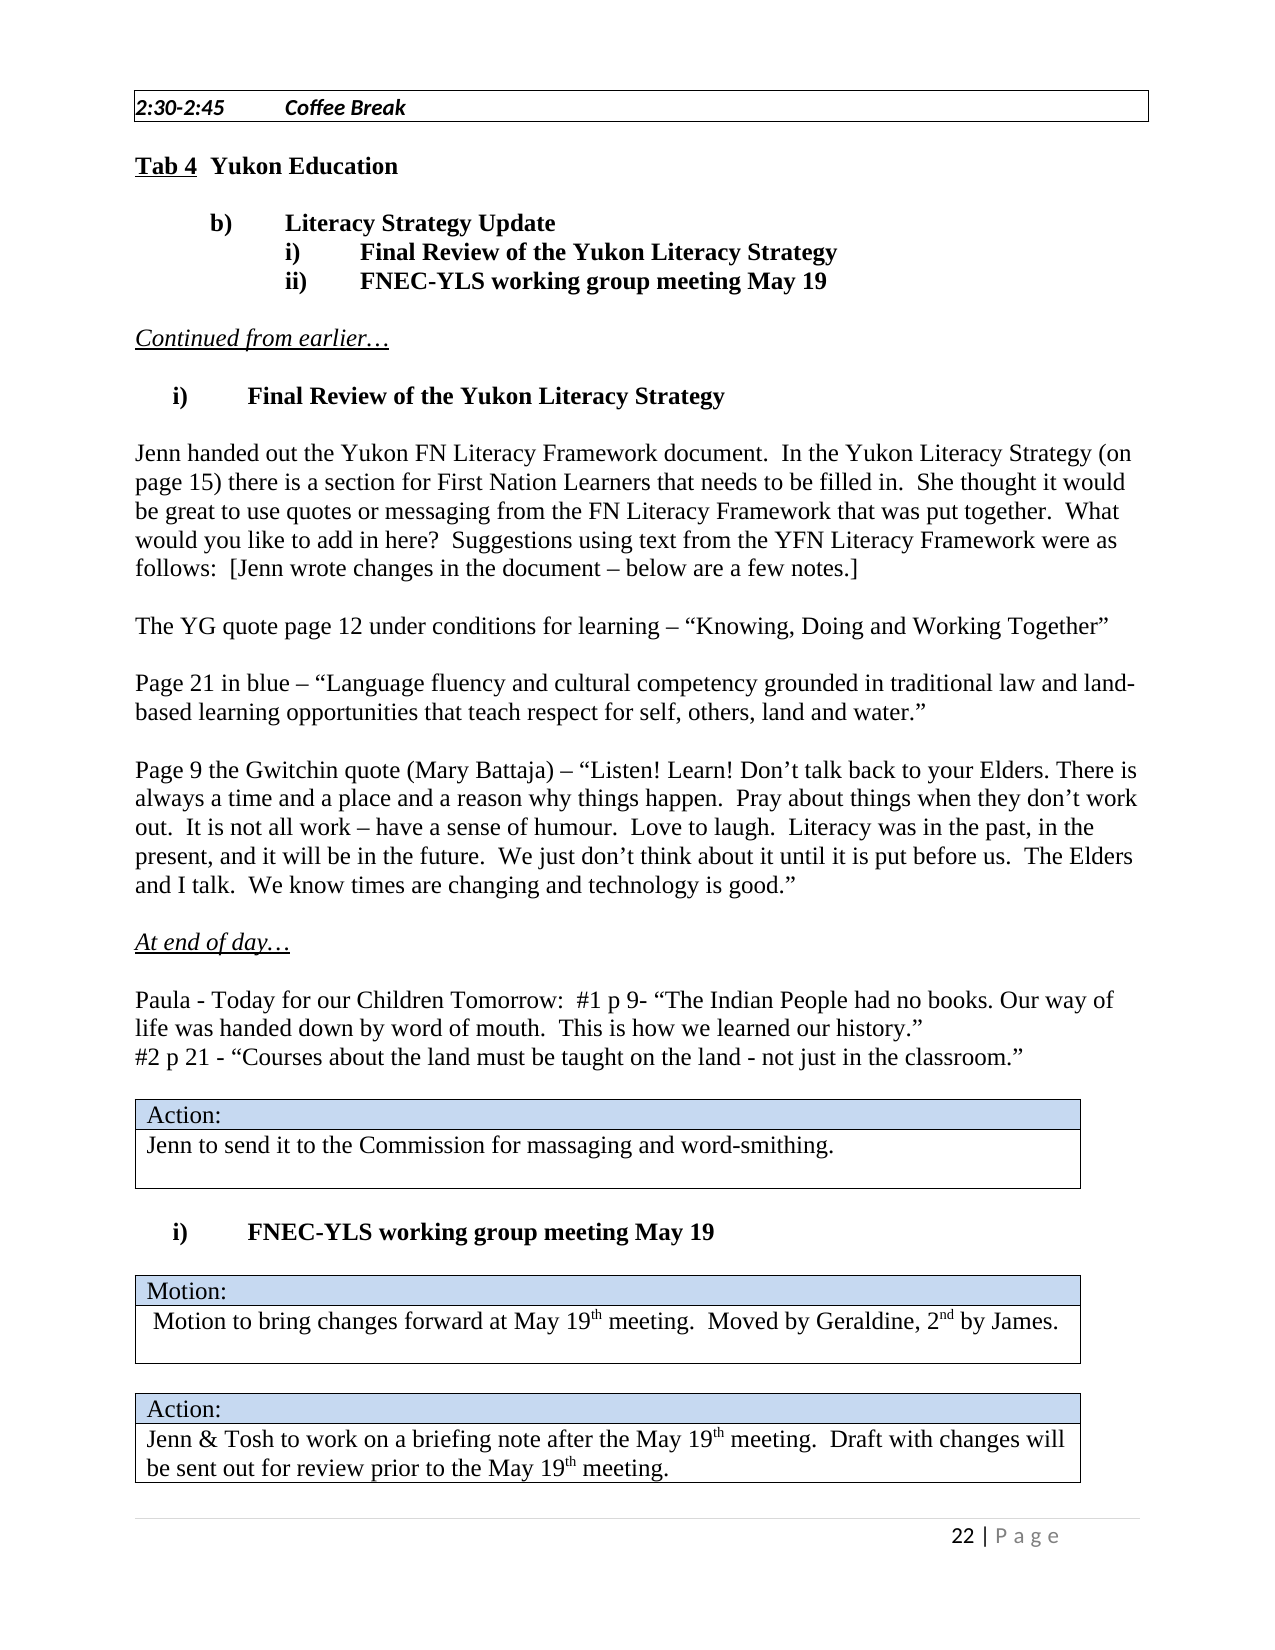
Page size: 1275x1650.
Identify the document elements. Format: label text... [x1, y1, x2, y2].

text 2:30-2:45 Coffee Break [135, 91, 1148, 121]
text ii) FNEC-YLS working group meeting May 19 [210, 266, 1140, 295]
text Tab 4 Yukon Education [135, 151, 1140, 180]
table_header Action: [136, 1394, 1080, 1423]
table_cell Jenn & Tosh to work on a briefing note after the May 19th meeting. Draft with changes will be sent out for review prior to the May 19th meeting. [136, 1424, 1080, 1482]
list FNEC-YLS working group meeting May 19 [172, 1217, 1140, 1246]
text Page 9 the Gwitchin quote (Mary Battaja) – “Listen! Learn! Don’t talk back to your Elders. There is always a time and a place and a reason why things happen. Pray about things when they don’t work out. It is not all work – have a sense of humour. Love to laugh. Literacy was in the past, in the present, and it will be in the future. We just don’t think about it until it is put before us. The Elders and I talk. We know times are changing and technology is good.” [135, 755, 1140, 898]
text The YG quote page 12 under conditions for learning – “Knowing, Doing and Working Together” [135, 611, 1140, 640]
table_cell Motion to bring changes forward at May 19th meeting. Moved by Geraldine, 2nd by James. [136, 1306, 1080, 1363]
list Final Review of the Yukon Literacy Strategy [172, 381, 1140, 410]
text #2 p 21 - “Courses about the land must be taught on the land - not just in the classroom.” [135, 1042, 1140, 1071]
table_header Action: [136, 1100, 1080, 1129]
text Page 21 in blue – “Language fluency and cultural competency grounded in traditional law and land-based learning opportunities that teach respect for self, others, land and water.” [135, 668, 1140, 726]
table_cell Jenn to send it to the Commission for massaging and word-smithing. [136, 1130, 1080, 1187]
text Continued from earlier… [135, 323, 1140, 352]
text Paula - Today for our Children Tomorrow: #1 p 9- “The Indian People had no books. Our way of life was handed down by word of mouth. This is how we learned our history.” [135, 985, 1140, 1042]
text i) Final Review of the Yukon Literacy Strategy [210, 237, 1140, 266]
table_header Motion: [136, 1276, 1080, 1305]
text At end of day… [135, 927, 1140, 956]
text Jenn handed out the Yukon FN Literacy Framework document. In the Yukon Literacy Strategy (on page 15) there is a section for First Nation Learners that needs to be filled in. She thought it would be great to use quotes or messaging from the FN Literacy Framework that was put together. What would you like to add in here? Suggestions using text from the YFN Literacy Framework were as follows: [Jenn wrote changes in the document – below are a few notes.] [135, 438, 1140, 582]
text b) Literacy Strategy Update [135, 208, 1140, 237]
